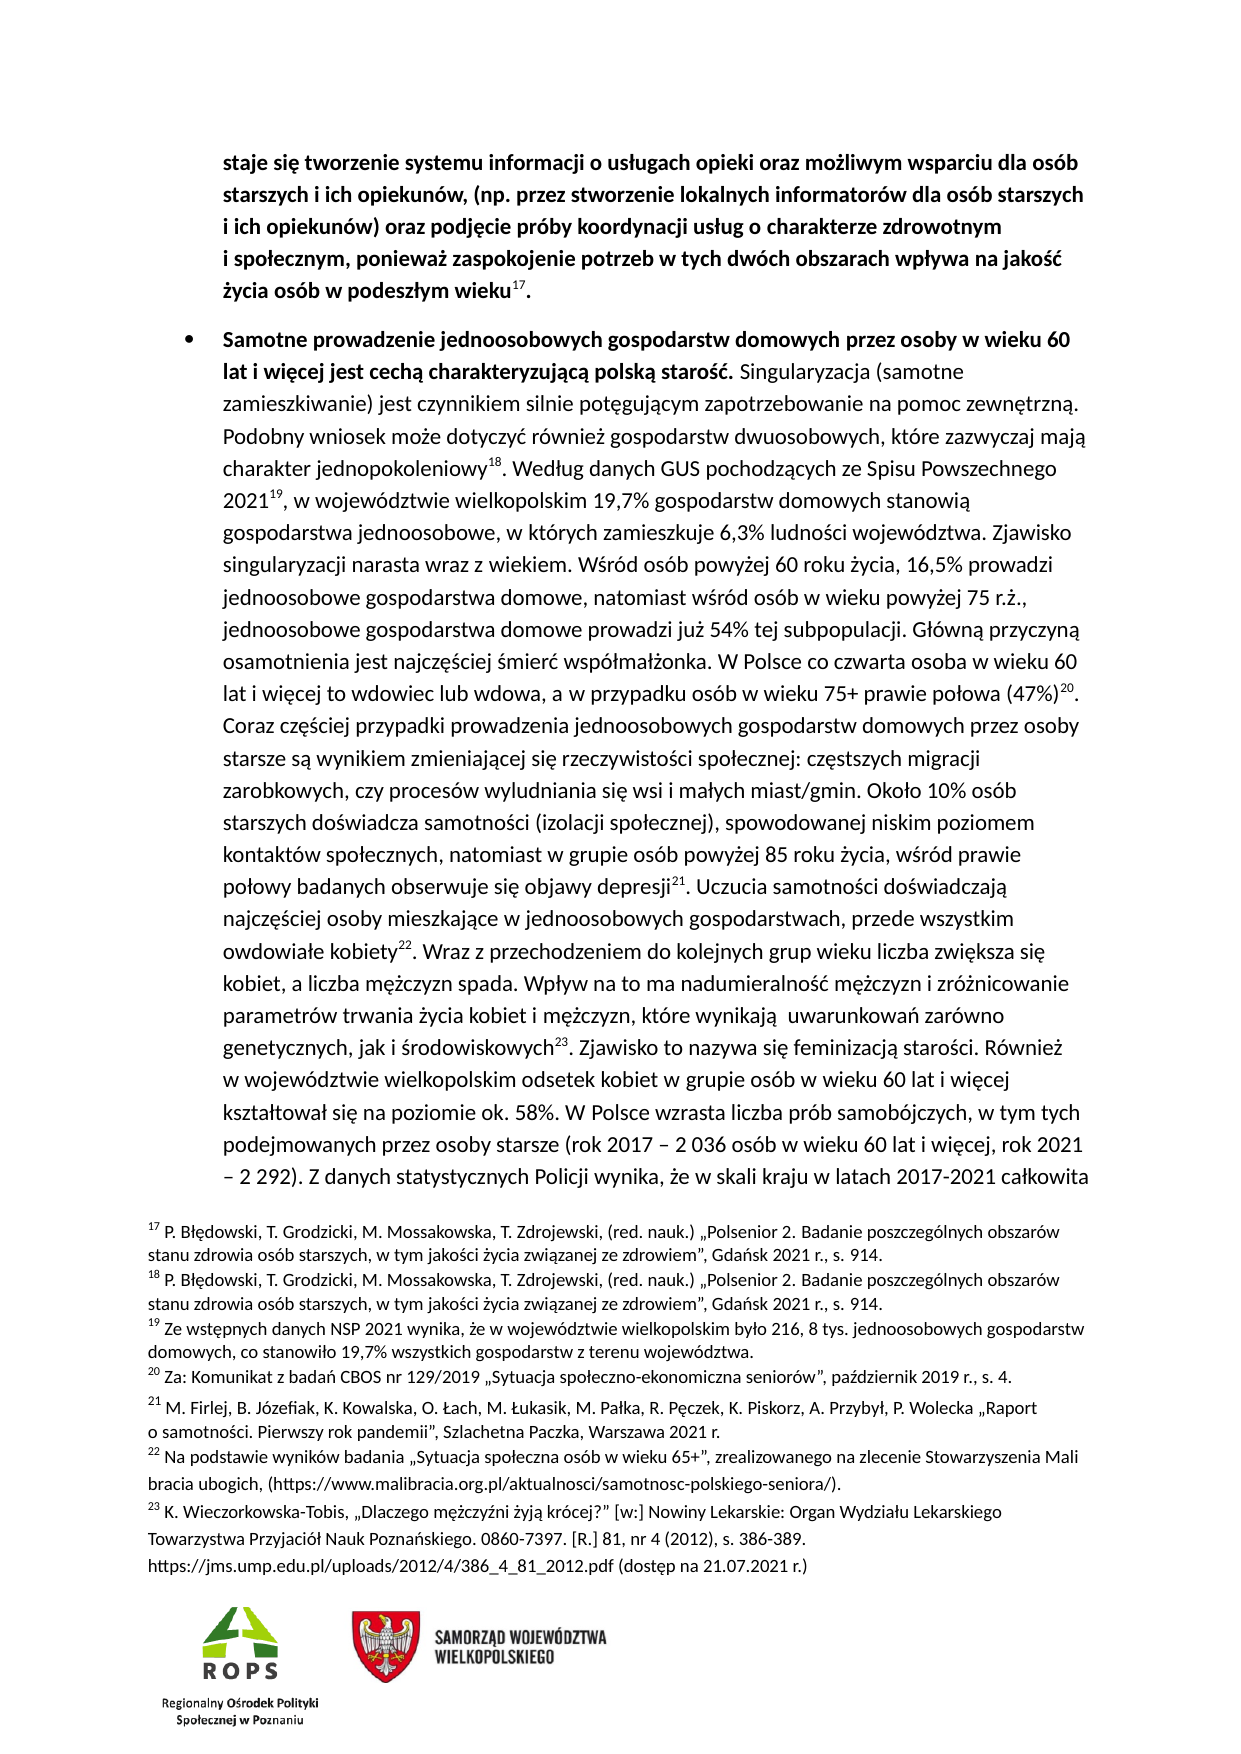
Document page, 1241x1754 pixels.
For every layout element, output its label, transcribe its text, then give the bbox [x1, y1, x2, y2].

picture [160, 1604, 631, 1729]
list Samotne prowadzenie jednoosobowych gospodarstw domowych przez osoby w wieku 60 lat i więcej jest cechą charakteryzującą polską starość. Singularyzacja (samotne zamieszkiwanie) jest czynnikiem silnie potęgującym zapotrzebowanie na pomoc zewnętrzną. Podobny wniosek może dotyczyć również gospodarstw dwuosobowych, które zazwyczaj mają charakter jednopokoleniowy. Według danych GUS pochodzących ze Spisu Powszechnego 2021, w województwie wielkopolskim 19,7% gospodarstw domowych stanowią gospodarstwa jednoosobowe, w których zamieszkuje 6,3% ludności województwa. Zjawisko singularyzacji narasta wraz z wiekiem. Wśród osób powyżej 60 roku życia, 16,5% prowadzi jednoosobowe gospodarstwa domowe, natomiast wśród osób w wieku powyżej 75 r.ż., jednoosobowe gospodarstwa domowe prowadzi już 54% tej subpopulacji. Główną przyczyną osamotnienia jest najczęściej śmierć współmałżonka. W Polsce co czwarta osoba w wieku 60 lat i więcej to wdowiec lub wdowa, a w przypadku osób w wieku 75+ prawie połowa (47%). Coraz częściej przypadki prowadzenia jednoosobowych gospodarstw domowych przez osoby starsze są wynikiem zmieniającej się rzeczywistości społecznej: częstszych migracji zarobkowych, czy procesów wyludniania się wsi i małych miast/gmin. Około 10% osób starszych doświadcza samotności (izolacji społecznej), spowodowanej niskim poziomem kontaktów społecznych, natomiast w grupie osób powyżej 85 roku życia, wśród prawie połowy badanych obserwuje się objawy depresji. Uczucia samotności doświadczają najczęściej osoby mieszkające w jednoosobowych gospodarstwach, przede wszystkim owdowiałe kobiety. Wraz z przechodzeniem do kolejnych grup wieku liczba zwiększa się kobiet, a liczba mężczyzn spada. Wpływ na to ma nadumieralność mężczyzn i zróżnicowanie parametrów trwania życia kobiet i mężczyzn, które wynikają uwarunkowań zarówno genetycznych, jak i środowiskowych. Zjawisko to nazywa się feminizacją starości. Również w województwie wielkopolskim odsetek kobiet w grupie osób w wieku 60 lat i więcej kształtował się na poziomie ok. 58%. W Polsce wzrasta liczba prób samobójczych, w tym tych podejmowanych przez osoby starsze (rok 2017 – 2 036 osób w wieku 60 lat i więcej, rok 2021 – 2 292). Z danych statystycznych Policji wynika, że w skali kraju w latach 2017-2021 całkowita liczba prób samobójczych odnotowanych przez Policję wzrosła o 24% (z 11 139 w 2017 r. do 13 798 w 2021 r.). W województwie wielkopolskim w analogicznym okresie nastąpił 11% wzrost liczby zamachów samobójczych odnotowanych przez Policję. Ryzyko podjęcia próby samobójczej rośnie, w przełomowych lub trudnych momentach, jakimi jest przejście na emeryturę i owdowienie, a także utrata przyjaciela. Jedną z przyczyn tego stanu jest depresja, coraz częściej występująca wśród seniorów (szacuje się, że około 15% osób powyżej 65 roku życia występuje depresja, wśród pacjentów poradni ogólnych odsetek ten sięga 25%, a w domach opieki 30%). Zapewnienia odpowiedniej jakości życia osobom w podeszłym wieku wymaga również umożliwienia im kontaktów społecznych, zgodnie z ich potrzebami. Nieodzowne jest tworzenie klubów seniora, uniwersytetów III wieku lub miejsc spotkań dla osób w podeszłym wieku, które pozwalają na integrację ze środowiskiem oraz zachowanie sprawności psychicznej, fizycznej i intelektualnej w dłużej perspektywie czasu. W 2021 roku w województwie wielkopolskim było 546 klubów i miejsc spotkań dla seniorów, przy czym 36% gmin nie posiadało żadnej takiej placówki na swoim terenie. Innym rodzajem wsparcia dla seniorów może być organizacja wolontariatu, usług asystenckich lub pomocy w formie usług sąsiedzkich. W ostatnim czasie prowadzone są prace legislacyjne mające na celu uregulowanie zasad świadczenia usług sąsiedzkich w gminach. [185, 325, 1093, 1190]
